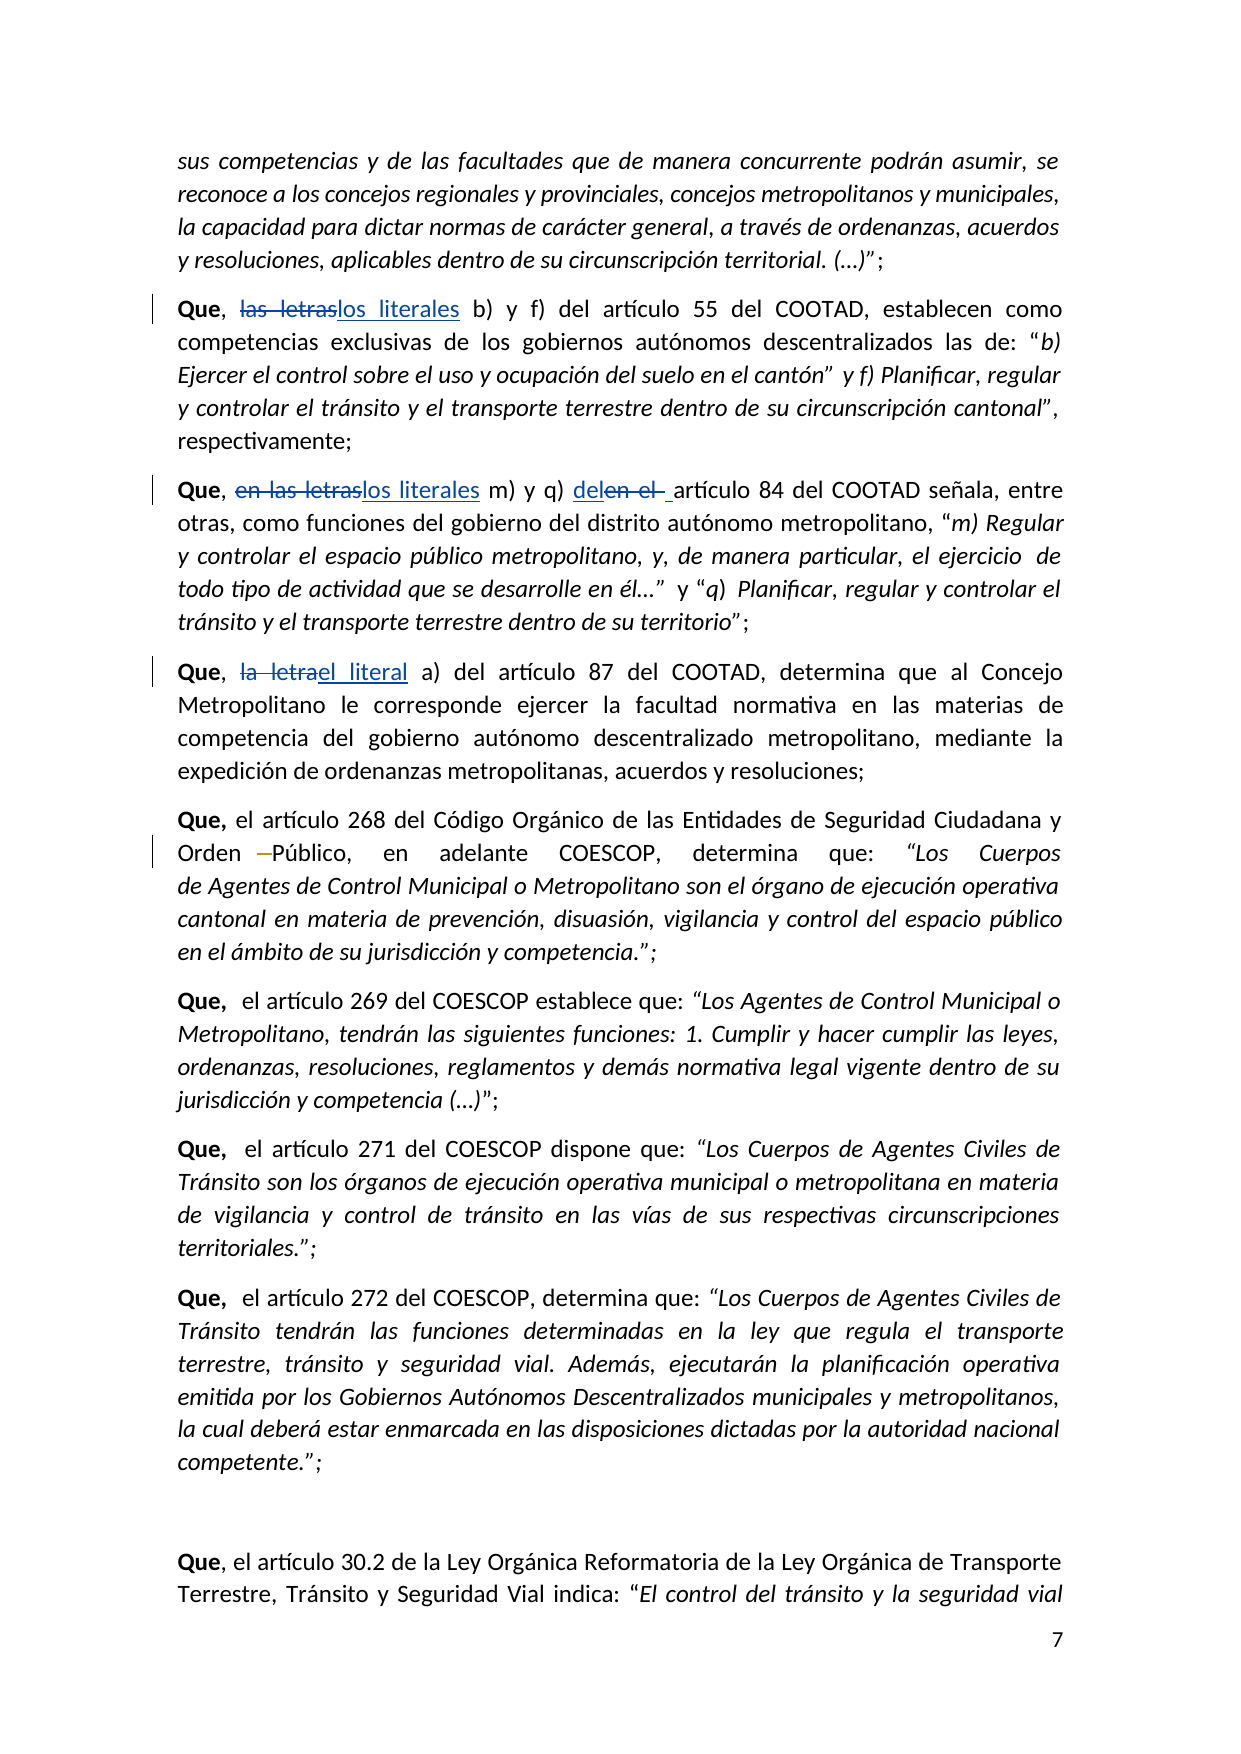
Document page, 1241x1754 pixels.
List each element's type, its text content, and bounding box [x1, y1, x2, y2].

text Que, el artículo 271 del COESCOP dispone que: “Los Cuerpos de Agentes Civiles de Tránsito son los órganos de ejecución operativa municipal o metropolitana en materia de vigilancia y control de tránsito en las vías de sus respectivas circunscripciones territoriales.”; [177, 1133, 1063, 1263]
text Que, el artículo 268 del Código Orgánico de las Entidades de Seguridad Ciudadana y Orden Público, en adelante COESCOP, determina que: “Los Cuerpos de Agentes de Control Municipal o Metropolitano son el órgano de ejecución operativa cantonal en materia de prevención, disuasión, vigilancia y control del espacio público en el ámbito de su jurisdicción y competencia.”; [177, 804, 1063, 966]
text Que, a) del artículo 87 del COOTAD, determina que al Concejo Metropolitano le corresponde ejercer la facultad normativa en las materias de competencia del gobierno autónomo descentralizado metropolitano, mediante la expedición de ordenanzas metropolitanas, acuerdos y resoluciones; [177, 656, 1064, 785]
text sus competencias y de las facultades que de manera concurrente podrán asumir, se reconoce a los concejos regionales y provinciales, concejos metropolitanos y municipales, la capacidad para dictar normas de carácter general, a través de ordenanzas, acuerdos y resoluciones, aplicables dentro de su circunscripción territorial. (…)”; [177, 145, 1063, 274]
text Que, b) y f) del artículo 55 del COOTAD, establecen como competencias exclusivas de los gobiernos autónomos descentralizados las de: “b) Ejercer el control sobre el uso y ocupación del suelo en el cantón” y f) Planificar, regular y controlar el tránsito y el transporte terrestre dentro de su circunscripción cantonal”, respectivamente; [177, 294, 1063, 456]
text Que, m) y q) artículo 84 del COOTAD señala, entre otras, como funciones del gobierno del distrito autónomo metropolitano, “m) Regular y controlar el espacio público metropolitano, y, de manera particular, el ejercicio de todo tipo de actividad que se desarrolle en él…” y “q) Planificar, regular y controlar el tránsito y el transporte terrestre dentro de su territorio”; [177, 475, 1064, 637]
text Que, el artículo 272 del COESCOP, determina que: “Los Cuerpos de Agentes Civiles de Tránsito tendrán las funciones determinadas en la ley que regula el transporte terrestre, tránsito y seguridad vial. Además, ejecutarán la planificación operativa emitida por los Gobiernos Autónomos Descentralizados municipales y metropolitanos, la cual deberá estar enmarcada en las disposiciones dictadas por la autoridad nacional competente.”; [177, 1282, 1063, 1477]
text Que, el artículo 269 del COESCOP establece que: “Los Agentes de Control Municipal o Metropolitano, tendrán las siguientes funciones: 1. Cumplir y hacer cumplir las leyes, ordenanzas, resoluciones, reglamentos y demás normativa legal vigente dentro de su jurisdicción y competencia (…)”; [177, 985, 1063, 1115]
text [177, 1546, 1063, 1608]
